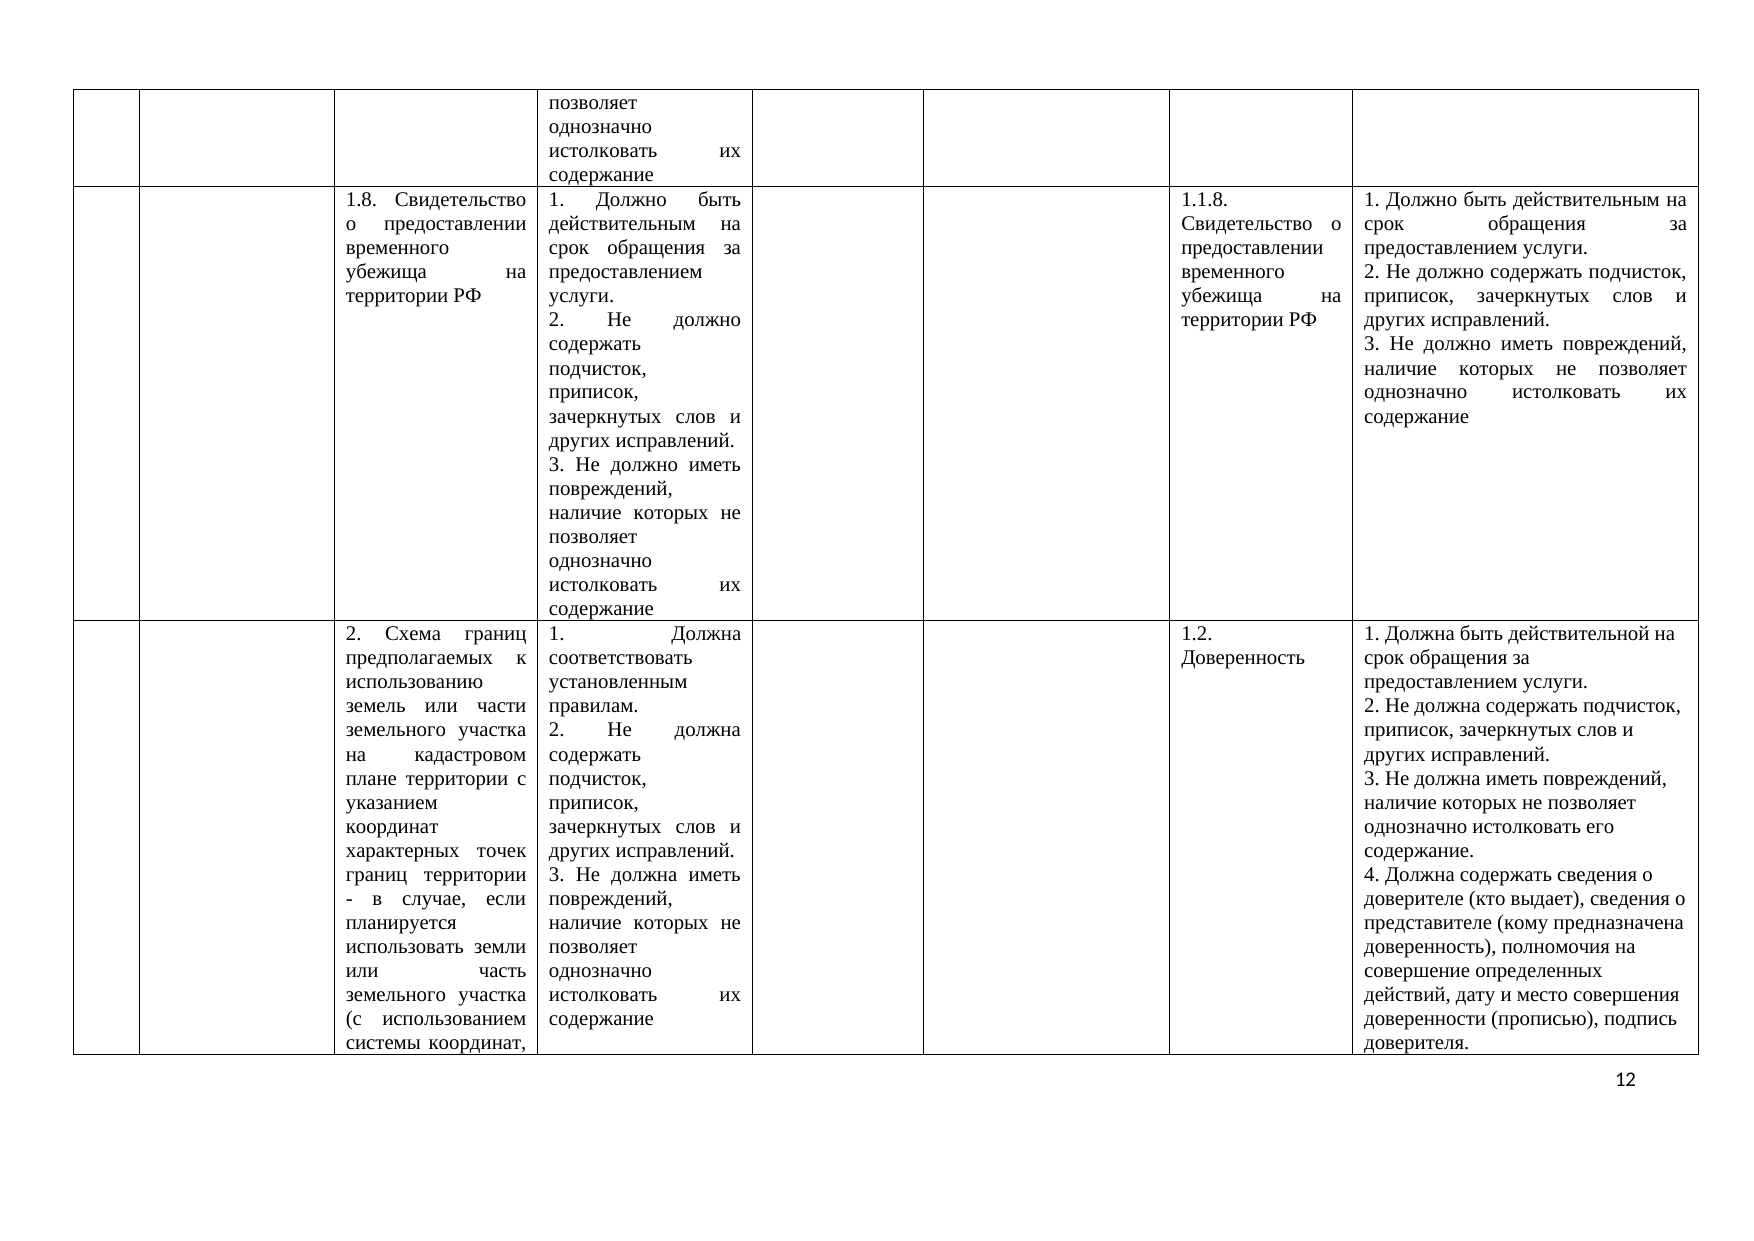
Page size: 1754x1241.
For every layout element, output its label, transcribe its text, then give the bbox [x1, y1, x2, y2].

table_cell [1170, 90, 1352, 186]
table_cell [753, 90, 923, 186]
table_cell [140, 90, 334, 186]
table_cell 1.1.8. Свидетельство о предоставлении временного убежища на территории РФ [1170, 187, 1352, 620]
table_cell [140, 187, 334, 620]
table_cell 1.8. Свидетельство о предоставлении временного убежища на территории РФ [335, 187, 537, 620]
table_cell [924, 187, 1169, 620]
table_cell [140, 621, 334, 1054]
table_cell [753, 187, 923, 620]
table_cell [335, 90, 537, 186]
table_cell [924, 621, 1169, 1054]
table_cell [1353, 90, 1698, 186]
table_cell 1.2. Доверенность [1170, 621, 1352, 1054]
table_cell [538, 621, 752, 1054]
table_cell [924, 90, 1169, 186]
table_cell [74, 187, 139, 620]
table_cell [753, 621, 923, 1054]
table_cell [74, 621, 139, 1054]
table_cell [74, 90, 139, 186]
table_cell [1353, 621, 1698, 1054]
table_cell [538, 90, 752, 186]
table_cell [335, 621, 537, 1054]
